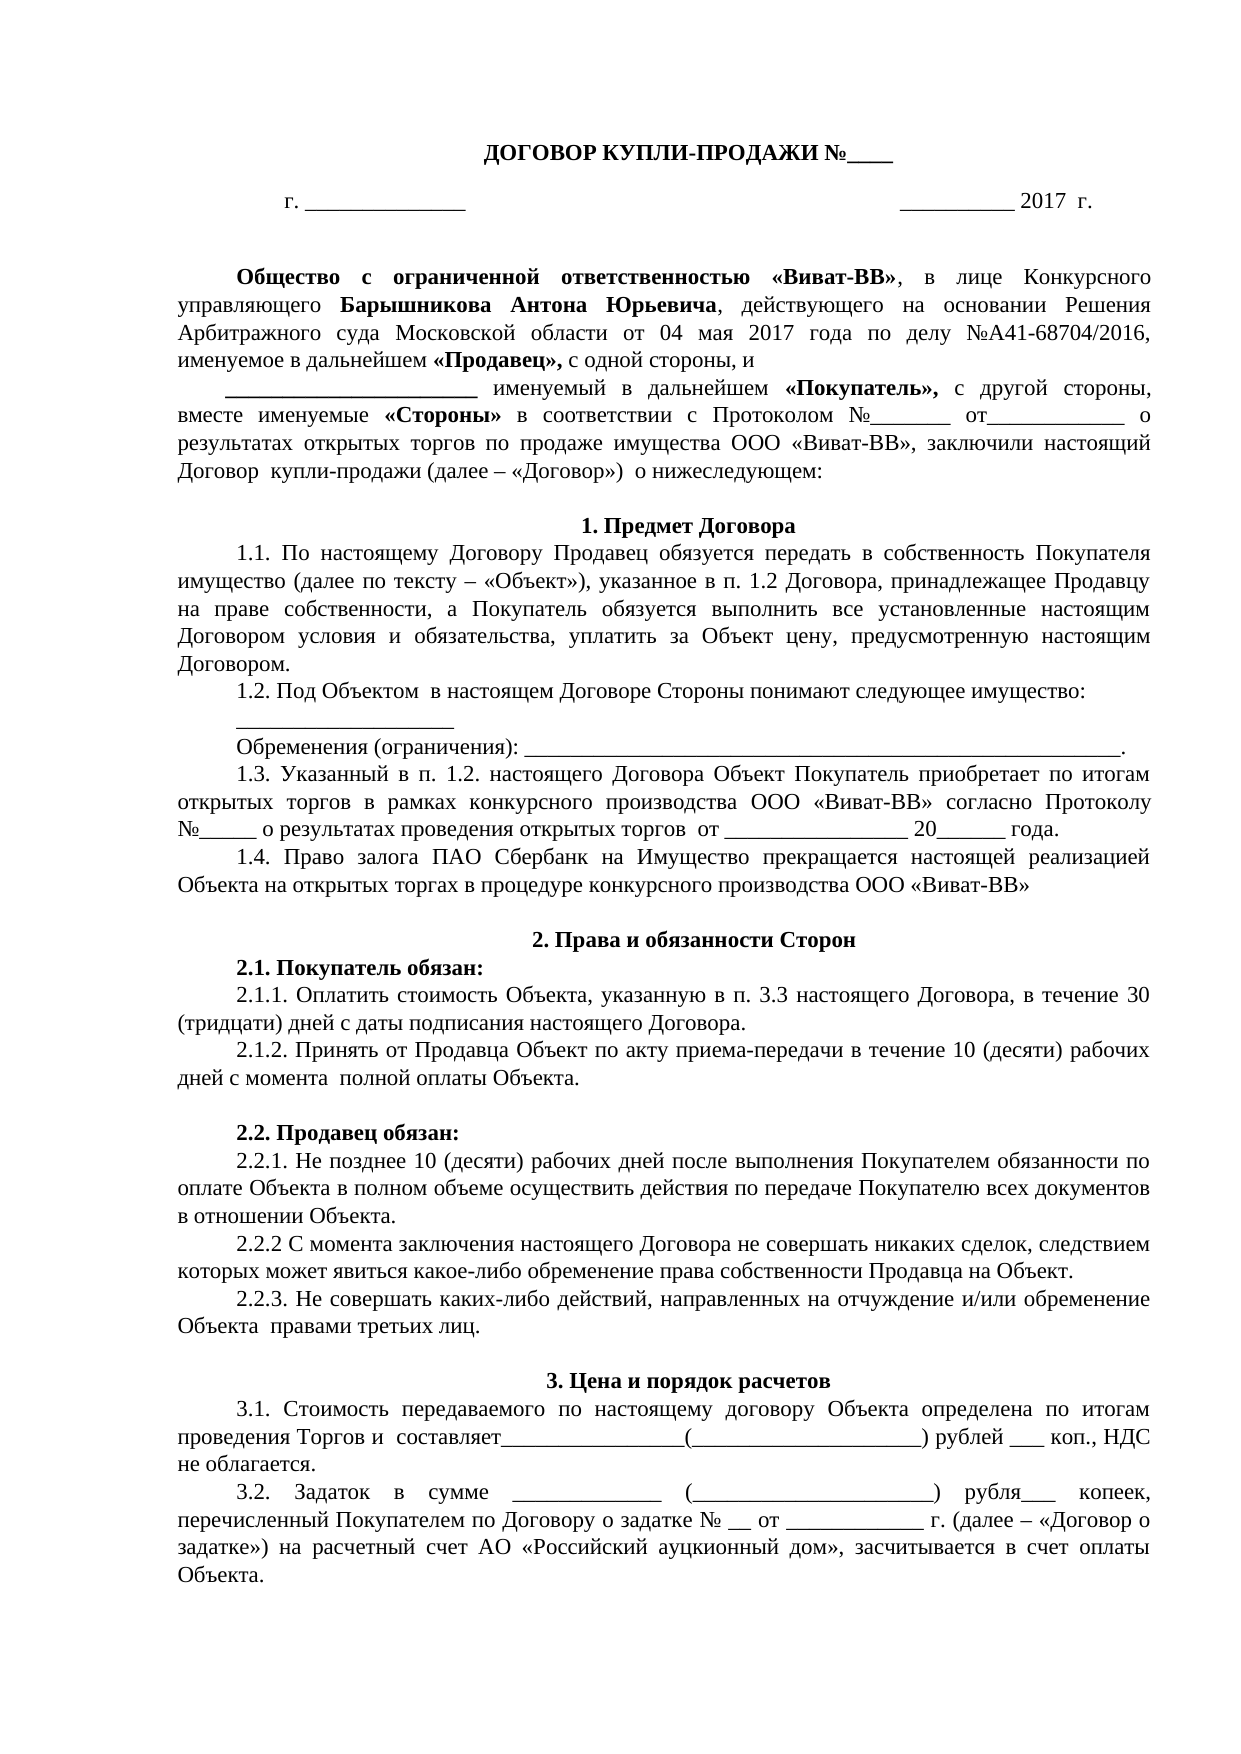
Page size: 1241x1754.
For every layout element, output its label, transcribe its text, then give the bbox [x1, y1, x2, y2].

text 2.2. Продавец обязан: [177, 1119, 1152, 1146]
text 2.1.1. Оплатить стоимость Объекта, указанную в п. 3.3 настоящего Договора, в течение 30 (тридцати) дней с даты подписания настоящего Договора. [177, 981, 1152, 1035]
text 2.1.2. Принять от Продавца Объект по акту приема-передачи в течение 10 (десяти) рабочих дней с момента полной оплаты Объекта. [177, 1036, 1152, 1090]
text 3.1. Стоимость передаваемого по настоящему договору Объекта определена по итогам проведения Торгов и составляет________________(____________________) рублей ___ коп., НДС не облагается. [177, 1395, 1152, 1477]
text 3.2. Задаток в сумме _____________ (_____________________) рубля___ копеек, перечисленный Покупателем по Договору о задатке № __ от ____________ г. (далее – «Договор о задатке») на расчетный счет АО «Российский ауцкионный дом», засчитывается в счет оплаты Объекта. [177, 1478, 1152, 1587]
text 2. Права и обязанности Сторон [177, 926, 1152, 952]
text Обременения (ограничения): ____________________________________________________. [177, 733, 1152, 759]
text 3. Цена и порядок расчетов [177, 1368, 1152, 1394]
text 1.3. Указанный в п. 1.2. настоящего Договора Объект Покупатель приобретает по итогам открытых торгов в рамках конкурсного производства ООО «Виват-ВВ» согласно Протоколу №_____ о результатах проведения открытых торгов от ________________ 20______ года. [177, 760, 1152, 842]
text г. ______________ __________ 2017 г. [177, 187, 1152, 214]
text ___________________ [177, 705, 1152, 731]
text ДОГОВОР КУПЛИ-ПРОДАЖИ №____ [177, 139, 1152, 165]
text 2.2.1. Не позднее 10 (десяти) рабочих дней после выполнения Покупателем обязанности по оплате Объекта в полном объеме осуществить действия по передаче Покупателю всех документов в отношении Объекта. [177, 1147, 1152, 1228]
text Общество с ограниченной ответственностью «Виват-ВВ», в лице Конкурсного управляющего Барышникова Антона Юрьевича, действующего на основании Решения Арбитражного суда Московской области от 04 мая 2017 года по делу №А41-68704/2016, именуемое в дальнейшем «Продавец», с одной стороны, и [177, 263, 1152, 373]
text 1.4. Право залога ПАО Сбербанк на Имущество прекращается настоящей реализацией Объекта на открытых торгах в процедуре конкурсного производства ООО «Виват-ВВ» [177, 843, 1152, 897]
text 1.2. Под Объектом в настоящем Договоре Стороны понимают следующее имущество: [177, 677, 1152, 704]
text 2.2.2 С момента заключения настоящего Договора не совершать никаких сделок, следствием которых может явиться какое-либо обременение права собственности Продавца на Объект. [177, 1229, 1152, 1283]
text 1.1. По настоящему Договору Продавец обязуется передать в собственность Покупателя имущество (далее по тексту – «Объект»), указанное в п. 1.2 Договора, принадлежащее Продавцу на праве собственности, а Покупатель обязуется выполнить все установленные настоящим Договором условия и обязательства, уплатить за Объект цену, предусмотренную настоящим Договором. [177, 539, 1152, 676]
text 2.1. Покупатель обязан: [177, 953, 1152, 980]
text ______________________ именуемый в дальнейшем «Покупатель», с другой стороны, вместе именуемые «Стороны» в соответствии с Протоколом №_______ от____________ о результатах открытых торгов по продаже имущества ООО «Виват-ВВ», заключили настоящий Договор купли-продажи (далее – «Договор») о нижеследующем: [177, 374, 1152, 483]
text 1. Предмет Договора [177, 512, 1152, 538]
text 2.2.3. Не совершать каких-либо действий, направленных на отчуждение и/или обременение Объекта правами третьих лиц. [177, 1285, 1152, 1339]
